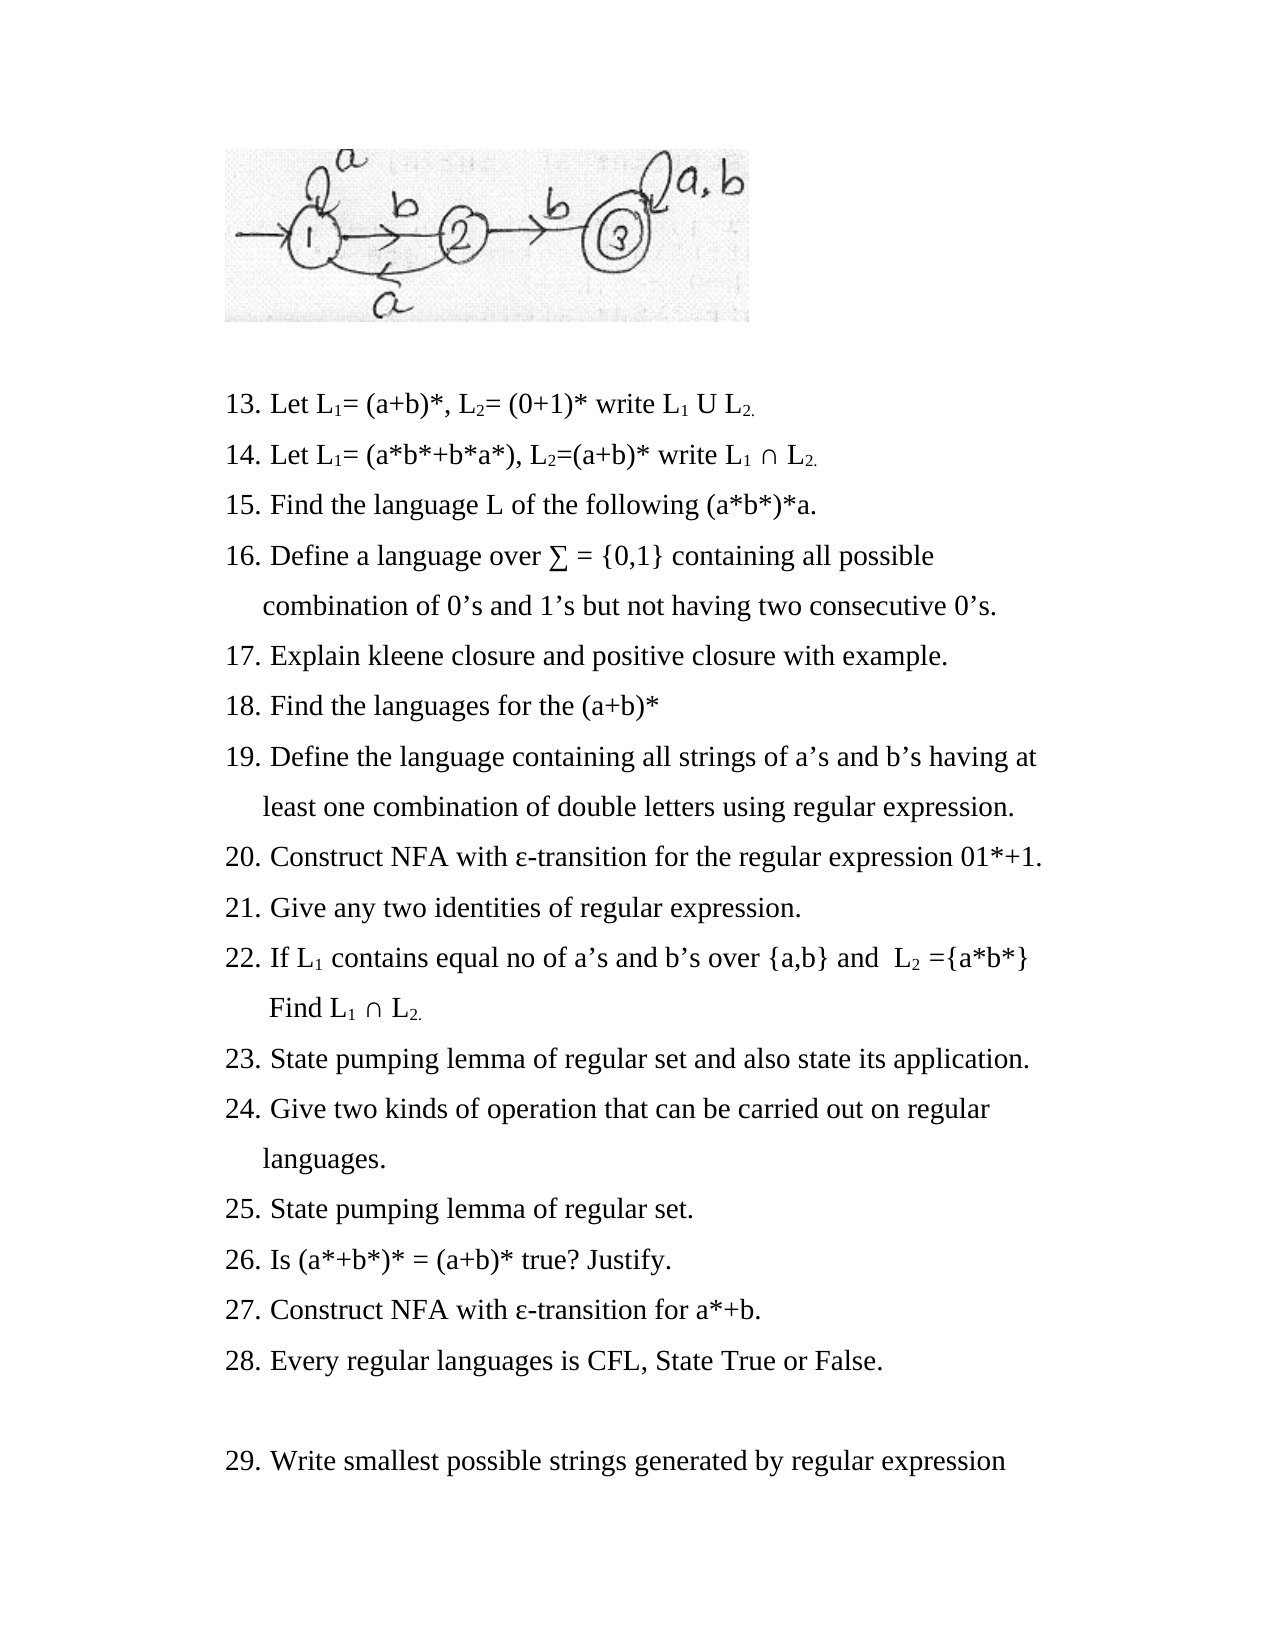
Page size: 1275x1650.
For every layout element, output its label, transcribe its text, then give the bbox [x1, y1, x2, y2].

list Write smallest possible strings generated by regular expression [225, 1443, 1087, 1477]
list Construct NFA with ε-transition for a*+b. [225, 1292, 1087, 1326]
list Is (a*+b*)* = (a+b)* true? Justify. [225, 1242, 1087, 1276]
text Find L1 ∩ L2. [225, 990, 1087, 1024]
list Explain kleene closure and positive closure with example. [225, 638, 1087, 672]
list State pumping lemma of regular set. [225, 1192, 1087, 1225]
list If L1 contains equal no of a’s and b’s over {a,b} and L2 ={a*b*} [225, 940, 1087, 974]
list Find the language L of the following (a*b*)*a. [225, 487, 1087, 521]
list Find the languages for the (a+b)* [225, 688, 1087, 722]
list Let L1= (a+b)*, L2= (0+1)* write L1 U L2. [225, 387, 1087, 420]
picture [225, 149, 749, 322]
list State pumping lemma of regular set and also state its application. [225, 1041, 1087, 1074]
list Give any two identities of regular expression. [225, 890, 1087, 923]
list Construct NFA with ε-transition for the regular expression 01*+1. [225, 839, 1087, 873]
list Give two kinds of operation that can be carried out on regular languages. [225, 1091, 1087, 1175]
list Every regular languages is CFL, State True or False. [225, 1343, 1087, 1376]
list Let L1= (a*b*+b*a*), L2=(a+b)* write L1 ∩ L2. [225, 437, 1087, 471]
list Define the language containing all strings of a’s and b’s having at least one combination of double letters using regular expression. [225, 739, 1087, 823]
list Define a language over ∑ = {0,1} containing all possible combination of 0’s and 1’s but not having two consecutive 0’s. [225, 538, 1087, 621]
